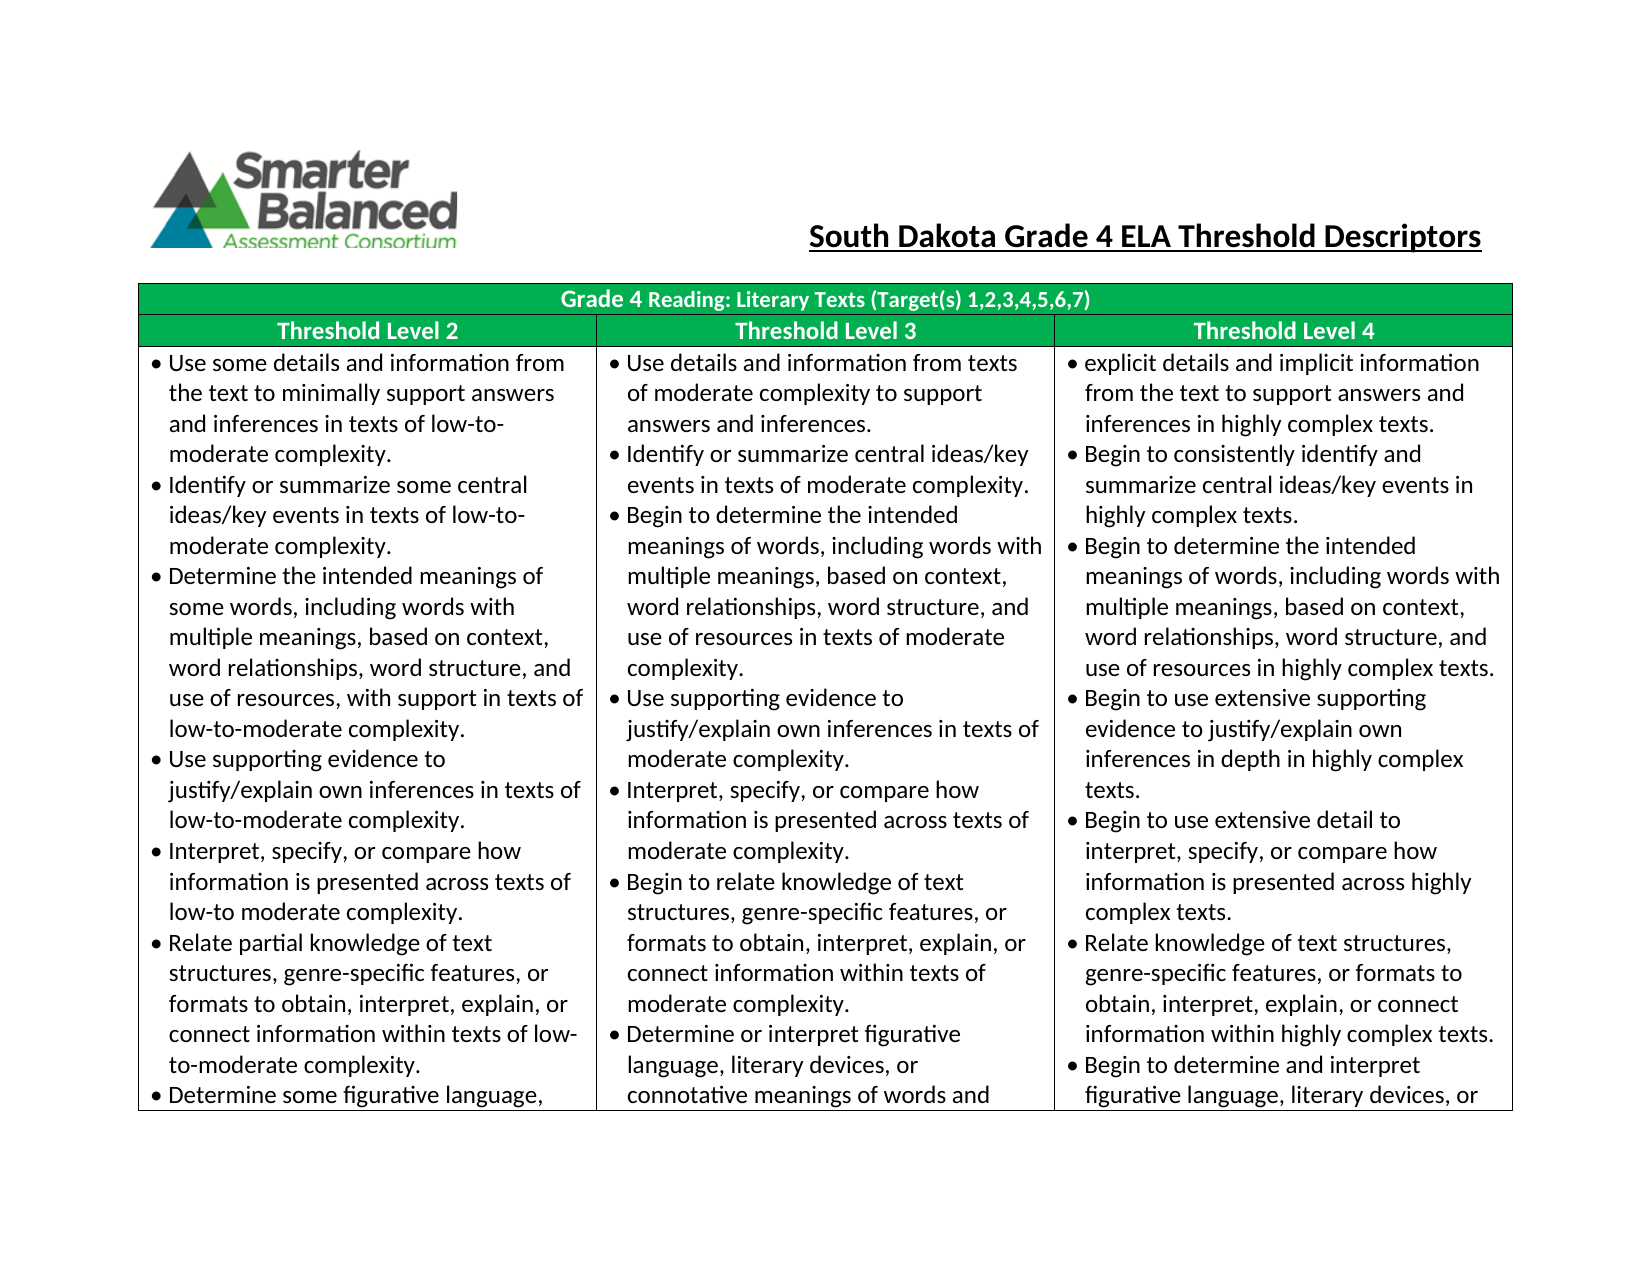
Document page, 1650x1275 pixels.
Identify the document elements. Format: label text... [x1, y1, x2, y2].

text South Dakota Grade 4 ELA Threshold Descriptors [150, 150, 1500, 256]
table_header Grade 4 Reading: Literary Texts (Target(s) 1,2,3,4,5,6,7) [139, 284, 1512, 314]
table_cell Threshold Level 3 [597, 315, 1054, 346]
table_cell Threshold Level 2 [139, 315, 596, 346]
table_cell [1055, 347, 1512, 1110]
table_cell Threshold Level 4 [1055, 315, 1512, 346]
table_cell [597, 347, 1054, 1110]
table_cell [139, 347, 596, 1110]
